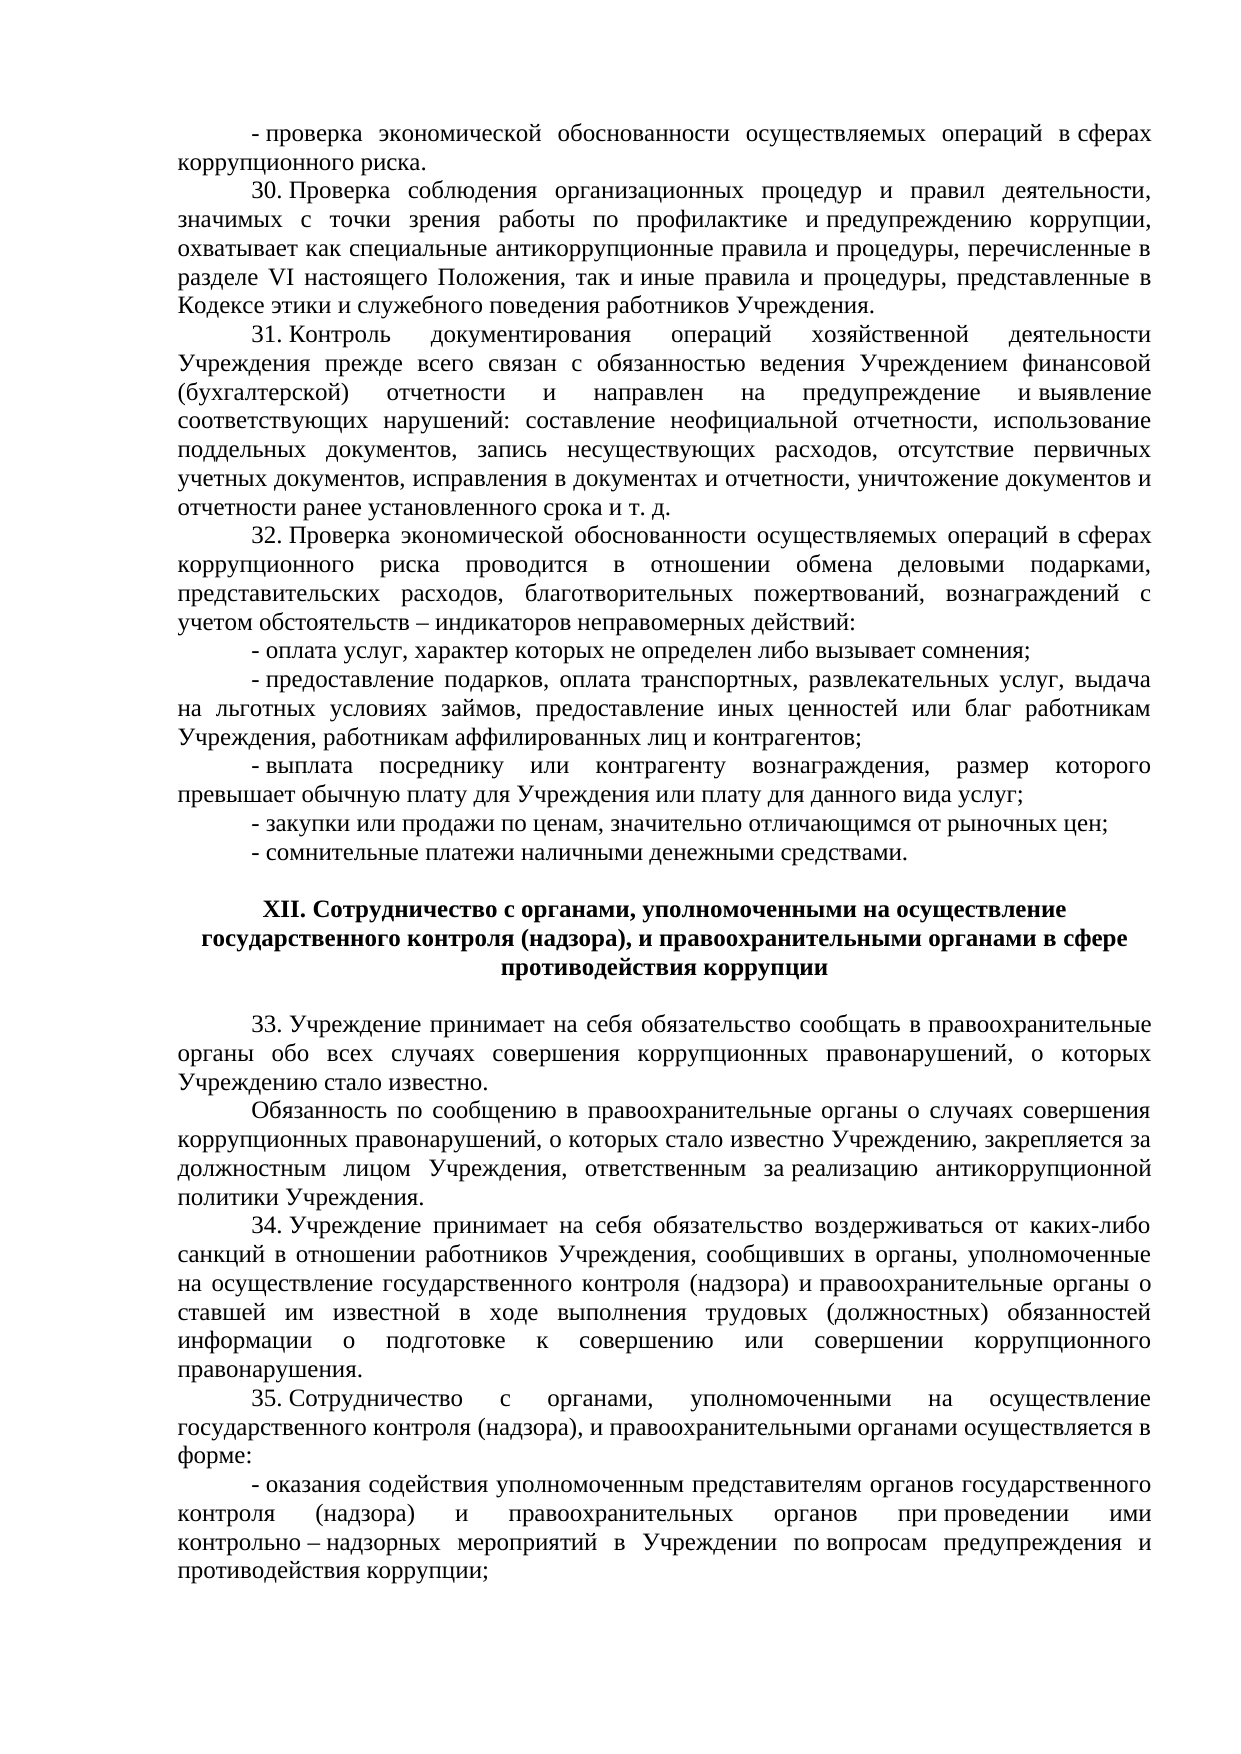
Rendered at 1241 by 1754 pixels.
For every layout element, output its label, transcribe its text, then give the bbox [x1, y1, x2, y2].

text 30. Проверка соблюдения организационных процедур и правил деятельности, значимых с точки зрения работы по профилактике и предупреждению коррупции, охватывает как специальные антикоррупционные правила и процедуры, перечисленные в разделе VI настоящего Положения, так и иные правила и процедуры, представленные в Кодексе этики и служебного поведения работников Учреждения. [177, 176, 1152, 319]
text - предоставление подарков, оплата транспортных, развлекательных услуг, выдача на льготных условиях займов, предоставление иных ценностей или благ работникам Учреждения, работникам аффилированных лиц и контрагентов; [177, 664, 1152, 751]
text 32. Проверка экономической обоснованности осуществляемых операций в сферах коррупционного риска проводится в отношении обмена деловыми подарками, представительских расходов, благотворительных пожертвований, вознаграждений с учетом обстоятельств ‒ индикаторов неправомерных действий: [177, 521, 1152, 636]
text 34. Учреждение принимает на себя обязательство воздерживаться от каких-либо санкций в отношении работников Учреждения, сообщивших в органы, уполномоченные на осуществление государственного контроля (надзора) и правоохранительные органы о ставшей им известной в ходе выполнения трудовых (должностных) обязанностей информации о подготовке к совершению или совершении коррупционного правонарушения. [177, 1211, 1152, 1383]
text - оказания содействия уполномоченным представителям органов государственного контроля (надзора) и правоохранительных органов при проведении ими контрольно ‒ надзорных мероприятий в Учреждении по вопросам предупреждения и противодействия коррупции; [177, 1469, 1152, 1584]
text - проверка экономической обоснованности осуществляемых операций в сферах коррупционного риска. [177, 118, 1152, 176]
text 33. Учреждение принимает на себя обязательство сообщать в правоохранительные органы обо всех случаях совершения коррупционных правонарушений, о которых Учреждению стало известно. [177, 1009, 1152, 1096]
text - закупки или продажи по ценам, значительно отличающимся от рыночных цен; [177, 808, 1152, 837]
text Обязанность по сообщению в правоохранительные органы о случаях совершения коррупционных правонарушений, о которых стало известно Учреждению, закрепляется за должностным лицом Учреждения, ответственным за реализацию антикоррупционной политики Учреждения. [177, 1096, 1152, 1211]
text - оплата услуг, характер которых не определен либо вызывает сомнения; [177, 636, 1152, 664]
text XII. Сотрудничество с органами, уполномоченными на осуществление государственного контроля (надзора), и правоохранительными органами в сфере противодействия коррупции [177, 894, 1152, 981]
text - сомнительные платежи наличными денежными средствами. [177, 837, 1152, 866]
text 35. Сотрудничество с органами, уполномоченными на осуществление государственного контроля (надзора), и правоохранительными органами осуществляется в форме: [177, 1383, 1152, 1469]
text 31. Контроль документирования операций хозяйственной деятельности Учреждения прежде всего связан с обязанностью ведения Учреждением финансовой (бухгалтерской) отчетности и направлен на предупреждение и выявление соответствующих нарушений: составление неофициальной отчетности, использование поддельных документов, запись несуществующих расходов, отсутствие первичных учетных документов, исправления в документах и отчетности, уничтожение документов и отчетности ранее установленного срока и т. д. [177, 319, 1152, 521]
text - выплата посреднику или контрагенту вознаграждения, размер которого превышает обычную плату для Учреждения или плату для данного вида услуг; [177, 751, 1152, 808]
